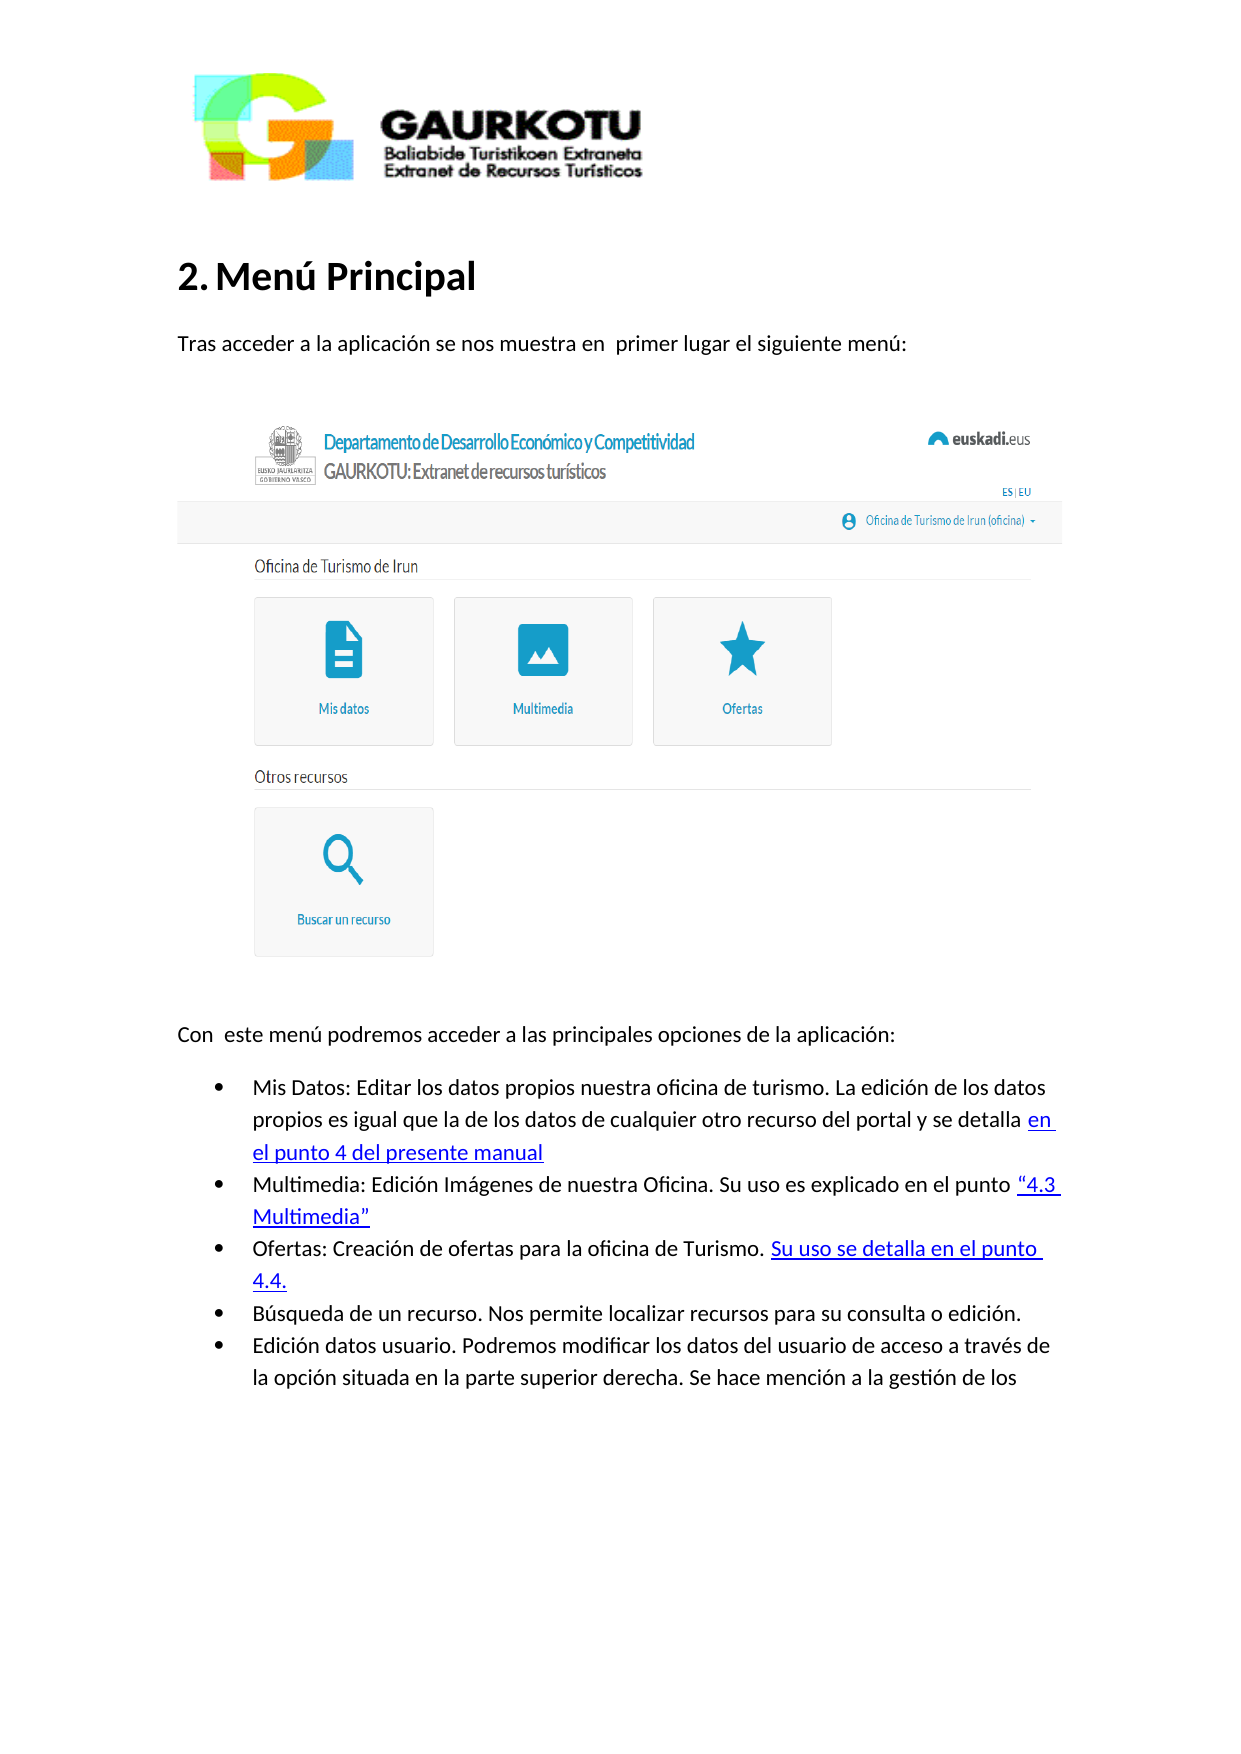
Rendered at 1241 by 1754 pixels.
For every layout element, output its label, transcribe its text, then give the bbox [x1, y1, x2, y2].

list Ofertas: Creación de ofertas para la oficina de Turismo. Su uso se detalla en el punto 4.4. [215, 1234, 1063, 1294]
text Tras acceder a la aplicación se nos muestra en primer lugar el siguiente menú: [177, 329, 1063, 357]
picture [177, 73, 668, 197]
list Búsqueda de un recurso. Nos permite localizar recursos para su consulta o edición. [215, 1299, 1063, 1327]
list Mis Datos: Editar los datos propios nuestra oficina de turismo. La edición de los datos propios es igual que la de los datos de cualquier otro recurso del portal y se detalla en el punto 4 del presente manual [215, 1073, 1063, 1166]
list Multimedia: Edición Imágenes de nuestra Oficina. Su uso es explicado en el punto “4.3 Multimedia” [215, 1170, 1063, 1230]
text Con este menú podremos acceder a las principales opciones de la aplicación: [177, 1020, 1063, 1048]
picture [177, 411, 1063, 996]
list Menú Principal [177, 250, 1063, 301]
